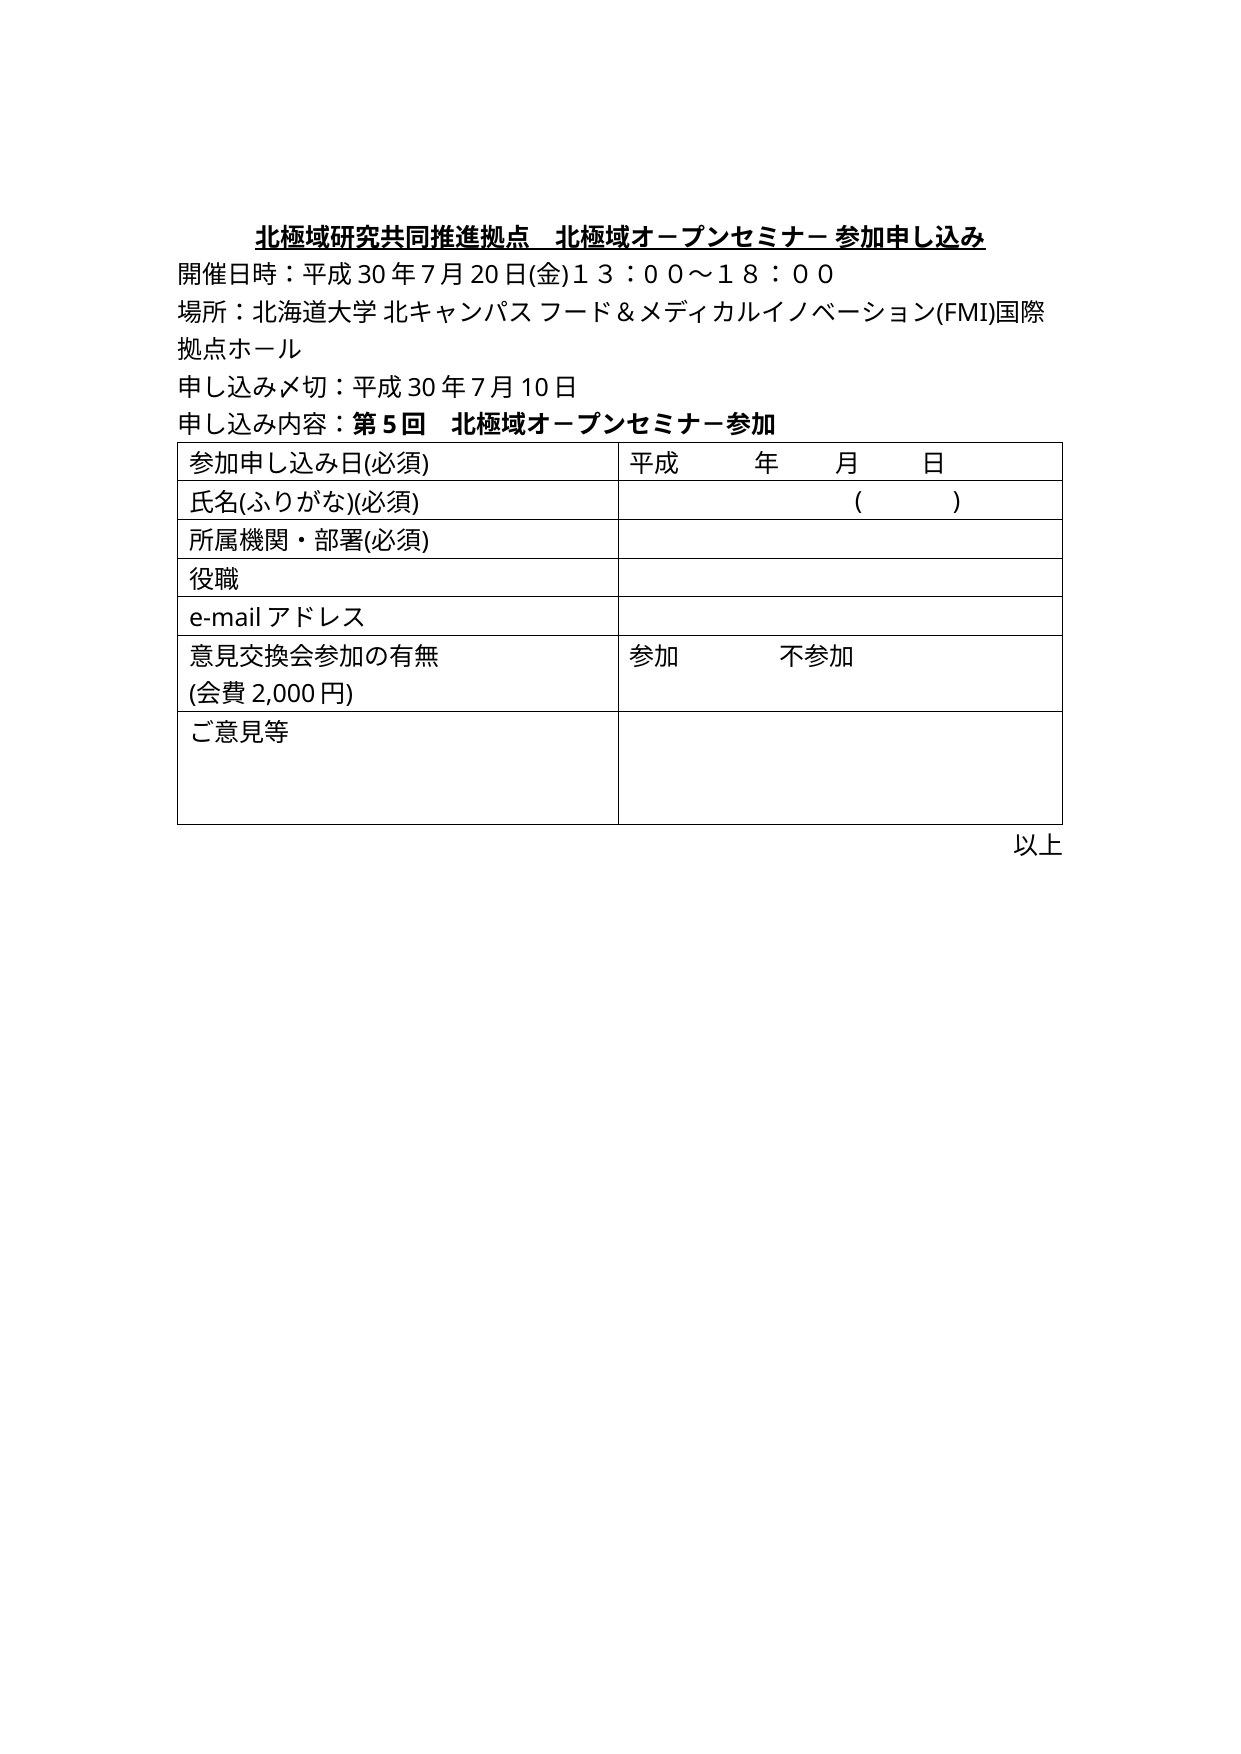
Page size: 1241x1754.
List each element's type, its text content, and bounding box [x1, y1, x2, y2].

table_cell ( ) [619, 481, 1062, 519]
text 場所：北海道大学 北キャンパス フード＆メディカルイノベーション(FMI)国際拠点ホ－ル [177, 292, 1063, 367]
text 開催日時：平成30年7月20日(金)１３：0０～１８：００ [177, 254, 1063, 292]
table_cell 氏名(ふりがな)(必須) [178, 481, 618, 519]
table_header 参加申し込み日(必須) [178, 443, 618, 480]
table_cell 意見交換会参加の有無 (会費2,000円) [178, 636, 618, 711]
table_cell [619, 597, 1062, 634]
text 申し込み〆切：平成30年7月10日 [177, 367, 1063, 404]
table_cell 役職 [178, 559, 618, 596]
table_cell e-mailアドレス [178, 597, 618, 634]
table_cell [619, 520, 1062, 557]
table_cell [619, 712, 1062, 824]
table_cell [619, 559, 1062, 596]
table_cell 参加 不参加 [619, 636, 1062, 711]
table_header 平成 年 月 日 [619, 443, 1062, 480]
text 申し込み内容：第5回 北極域オ－プンセミナ－参加 [177, 404, 1063, 442]
table_cell ご意見等 [178, 712, 618, 824]
table_cell 所属機関・部署(必須) [178, 520, 618, 557]
text 北極域研究共同推進拠点 北極域オ－プンセミナ－ 参加申し込み [177, 217, 1063, 254]
text 以上 [177, 825, 1063, 863]
